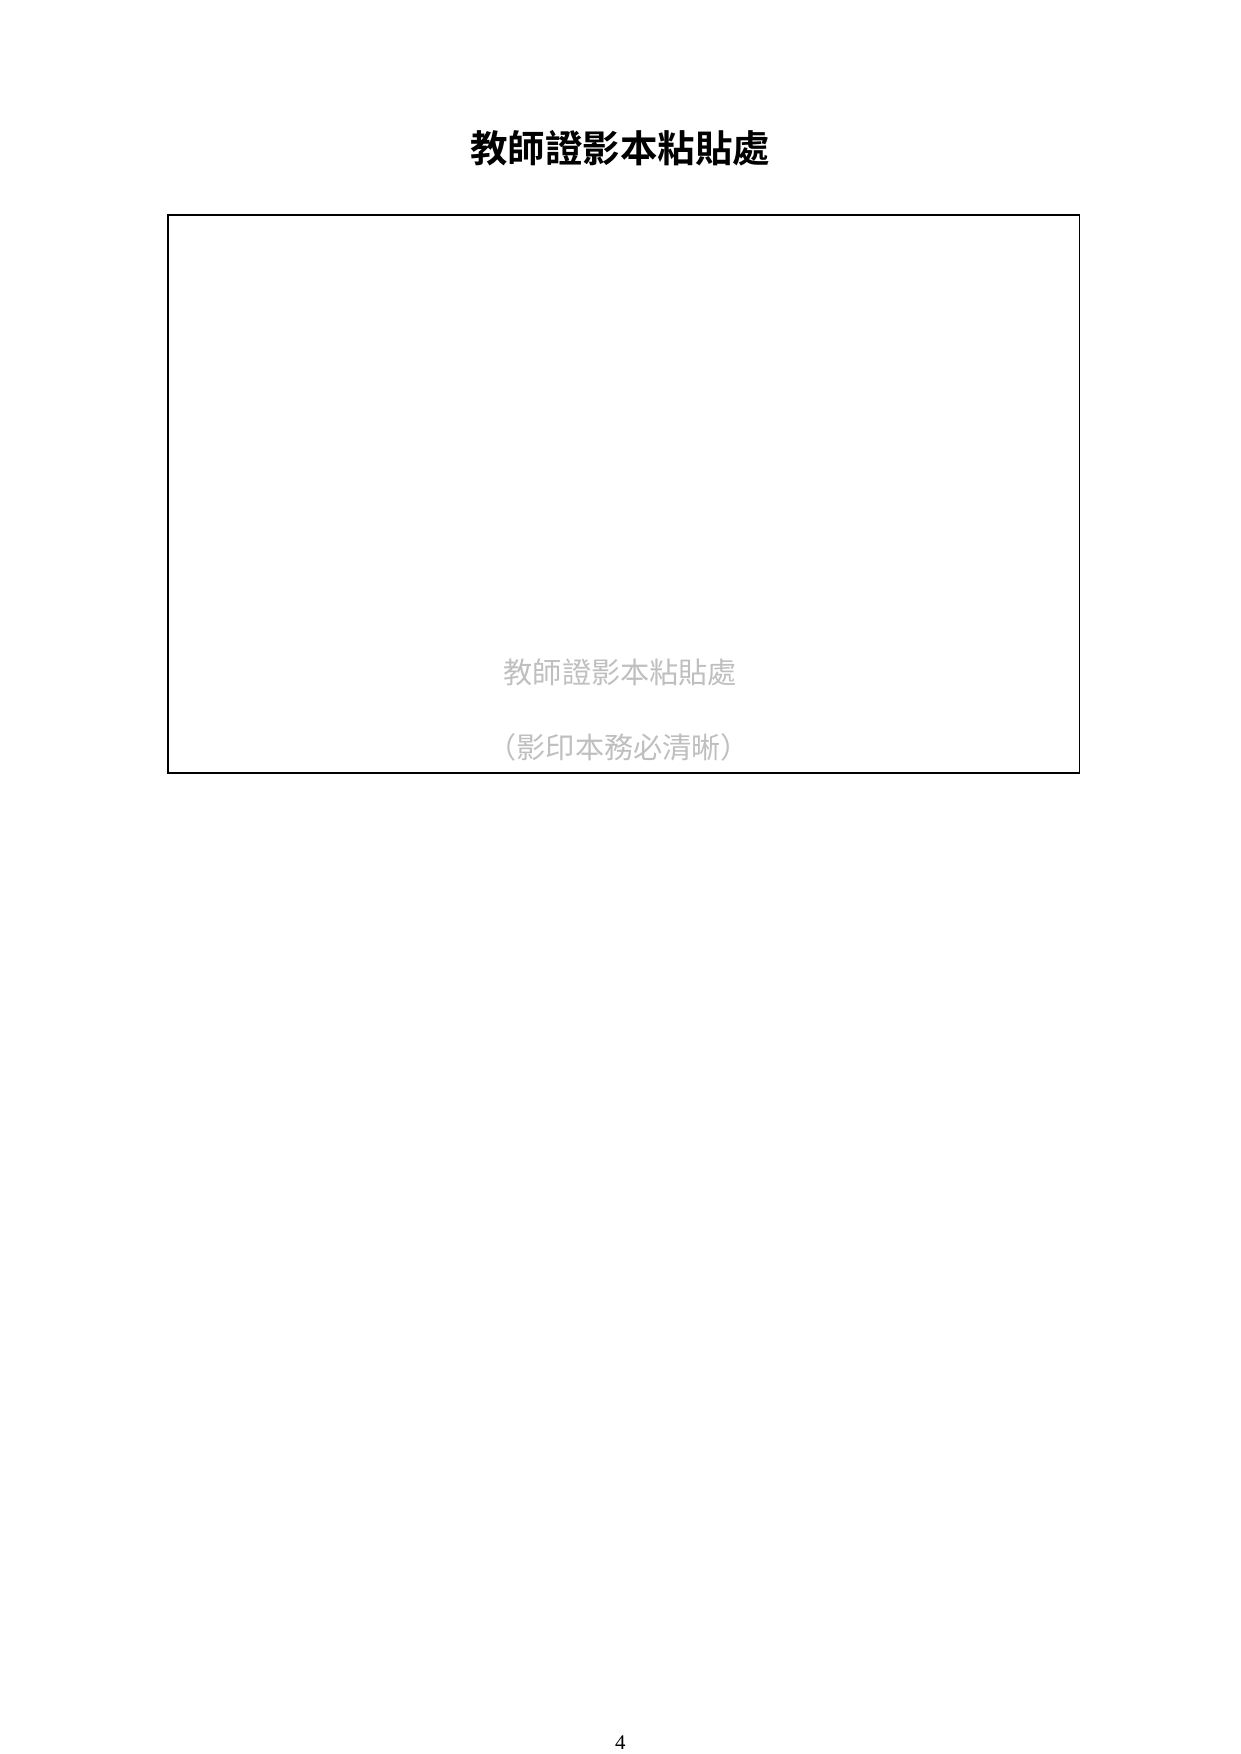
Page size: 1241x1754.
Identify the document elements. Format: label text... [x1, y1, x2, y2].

text 教師證影本粘貼處 [118, 108, 1122, 183]
text 教師證影本粘貼處 [118, 633, 1122, 708]
text （影印本務必清晰） [118, 708, 1119, 783]
